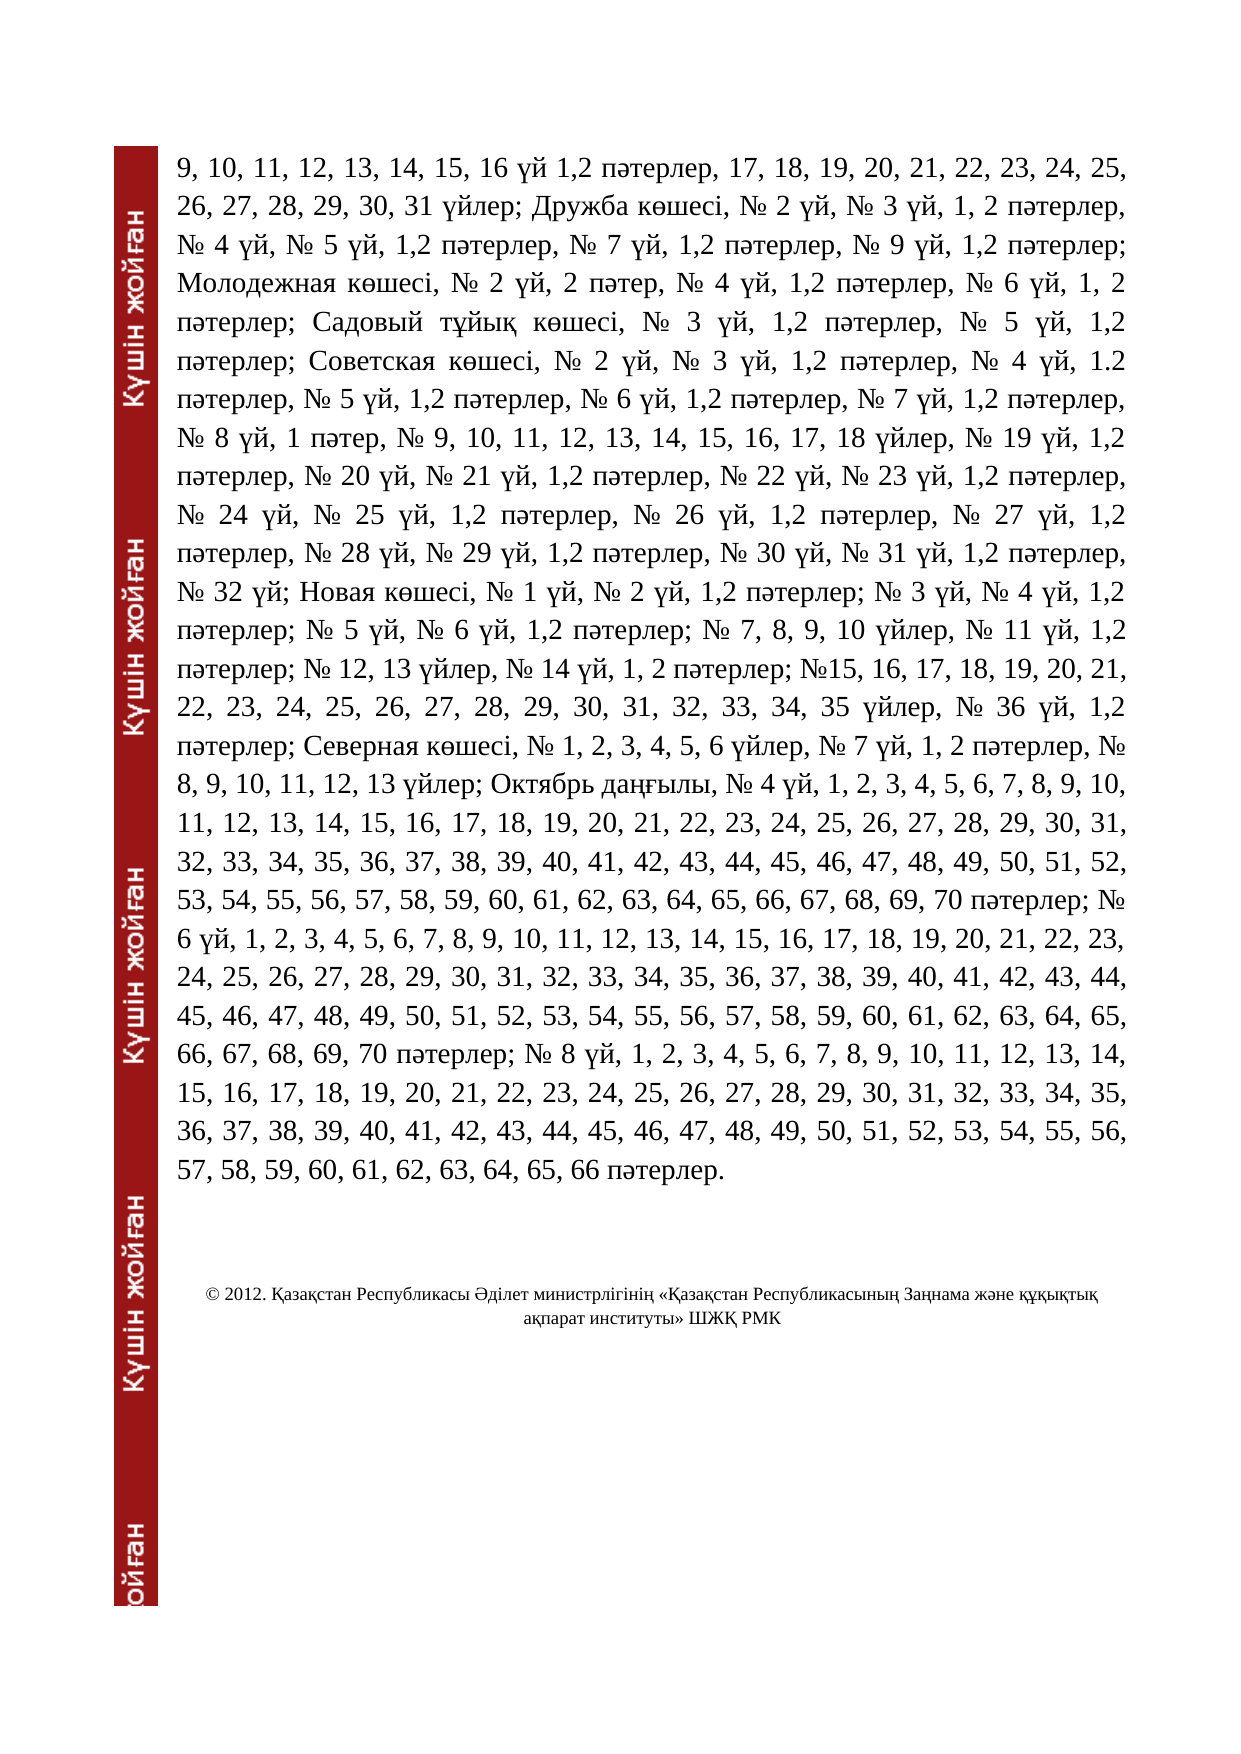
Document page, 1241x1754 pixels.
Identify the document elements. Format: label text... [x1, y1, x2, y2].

picture [114, 1329, 158, 1606]
picture [114, 1186, 158, 1282]
text © 2012. Қазақстан Республикасы Әділет министрлігінің «Қазақстан Республикасының Заңнама және құқықтық ақпарат институты» ШЖҚ РМК [112, 1282, 1128, 1329]
picture [114, 146, 158, 150]
